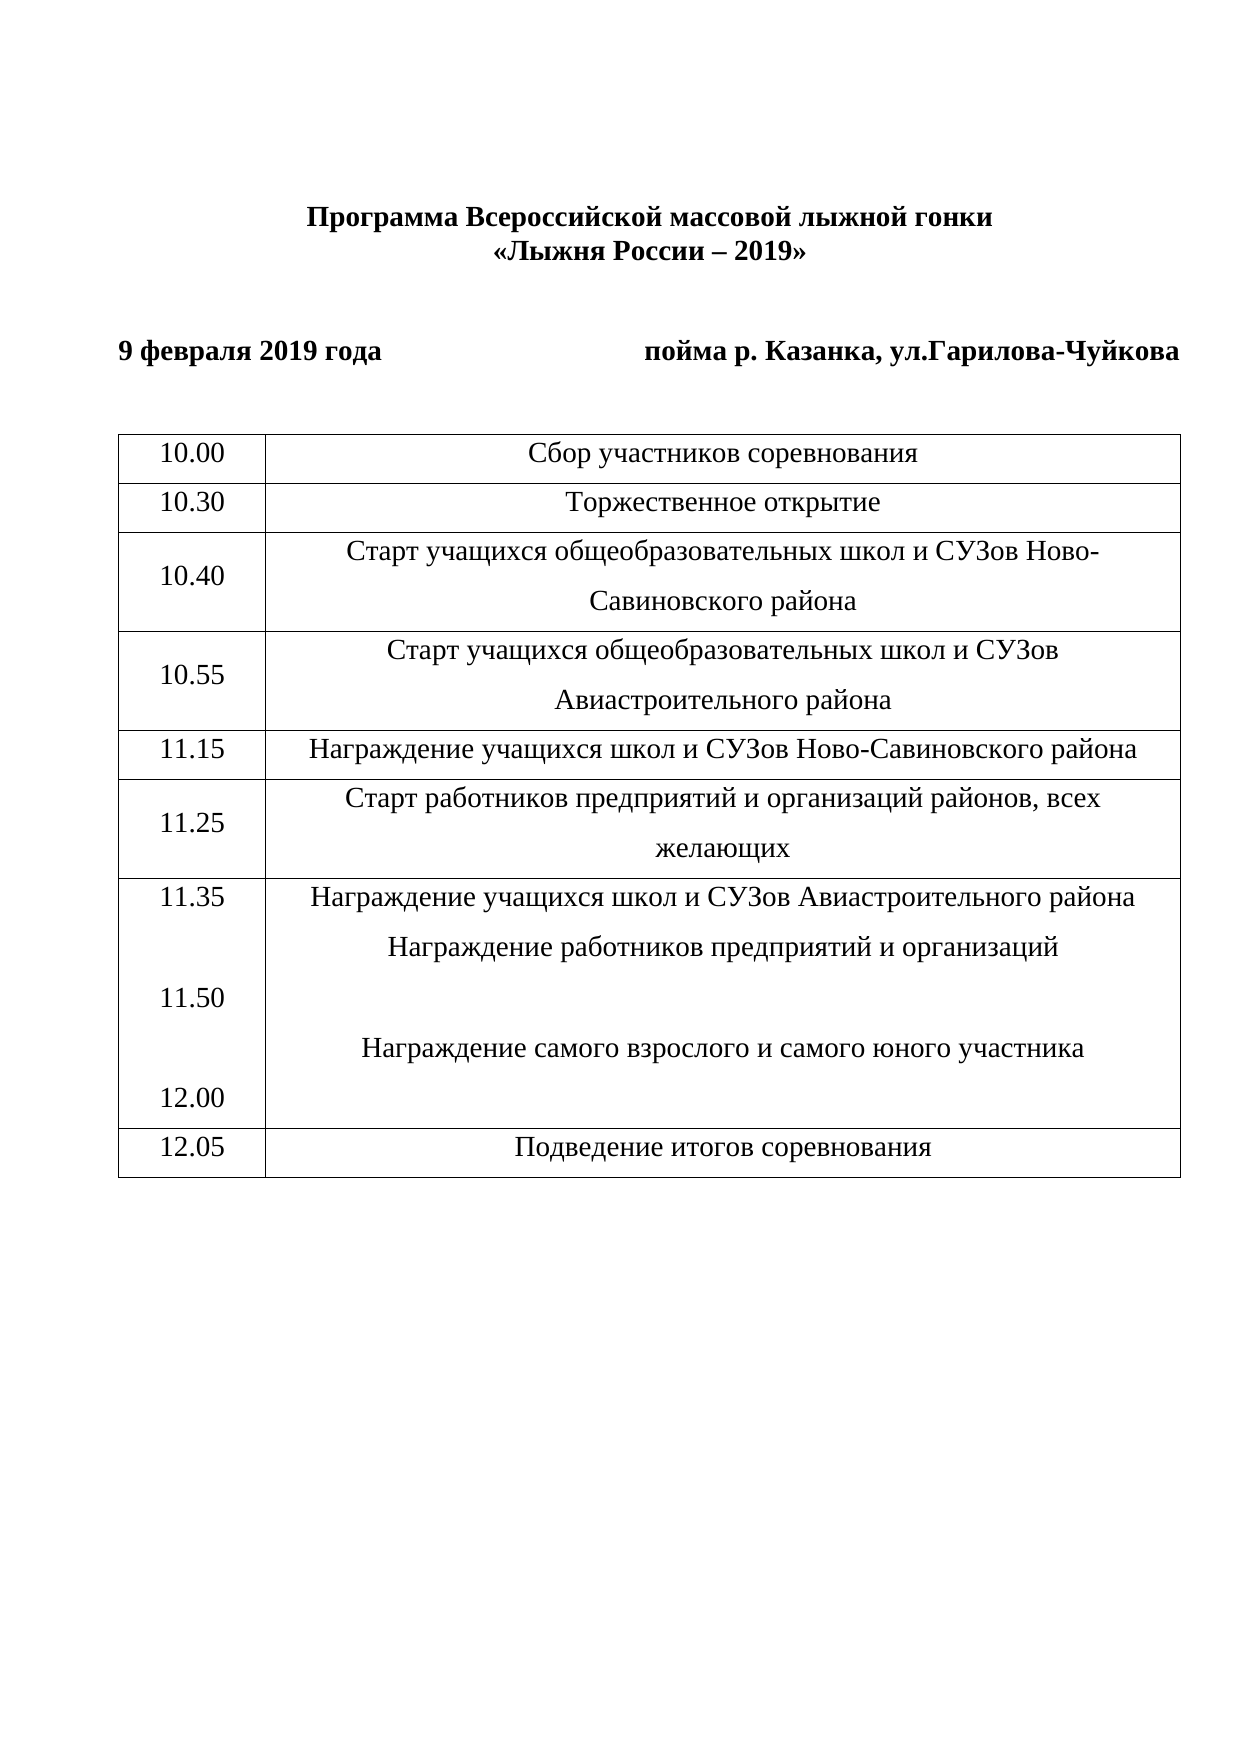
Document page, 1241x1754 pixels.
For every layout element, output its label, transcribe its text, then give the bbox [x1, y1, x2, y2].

table_cell 11.35 11.50 12.00 [119, 879, 265, 1128]
table_cell 10.30 [119, 484, 265, 532]
table_cell 10.55 [119, 632, 265, 730]
table_cell Старт учащихся общеобразовательных школ и СУЗов Ново-Савиновского района [266, 533, 1180, 631]
table_header Сбор участников соревнования [266, 435, 1180, 483]
text Программа Всероссийской массовой лыжной гонки [118, 199, 1181, 233]
text «Лыжня России – 2019» [118, 233, 1181, 266]
text 9 февраля 2019 года пойма р. Казанка, ул.Гарилова-Чуйкова [118, 333, 1181, 367]
table_cell Старт работников предприятий и организаций районов, всех желающих [266, 780, 1180, 878]
table_cell Награждение учащихся школ и СУЗов Авиастроительного района Награждение работников предприятий и организаций Награждение самого взрослого и самого юного участника [266, 879, 1180, 1128]
table_cell Старт учащихся общеобразовательных школ и СУЗов Авиастроительного района [266, 632, 1180, 730]
table_cell 10.40 [119, 533, 265, 631]
table_cell 11.15 [119, 731, 265, 779]
table_cell 12.05 [119, 1129, 265, 1177]
table_cell Торжественное открытие [266, 484, 1180, 532]
table_cell Награждение учащихся школ и СУЗов Ново-Савиновского района [266, 731, 1180, 779]
table_cell 11.25 [119, 780, 265, 878]
table_header 10.00 [119, 435, 265, 483]
table_cell Подведение итогов соревнования [266, 1129, 1180, 1177]
